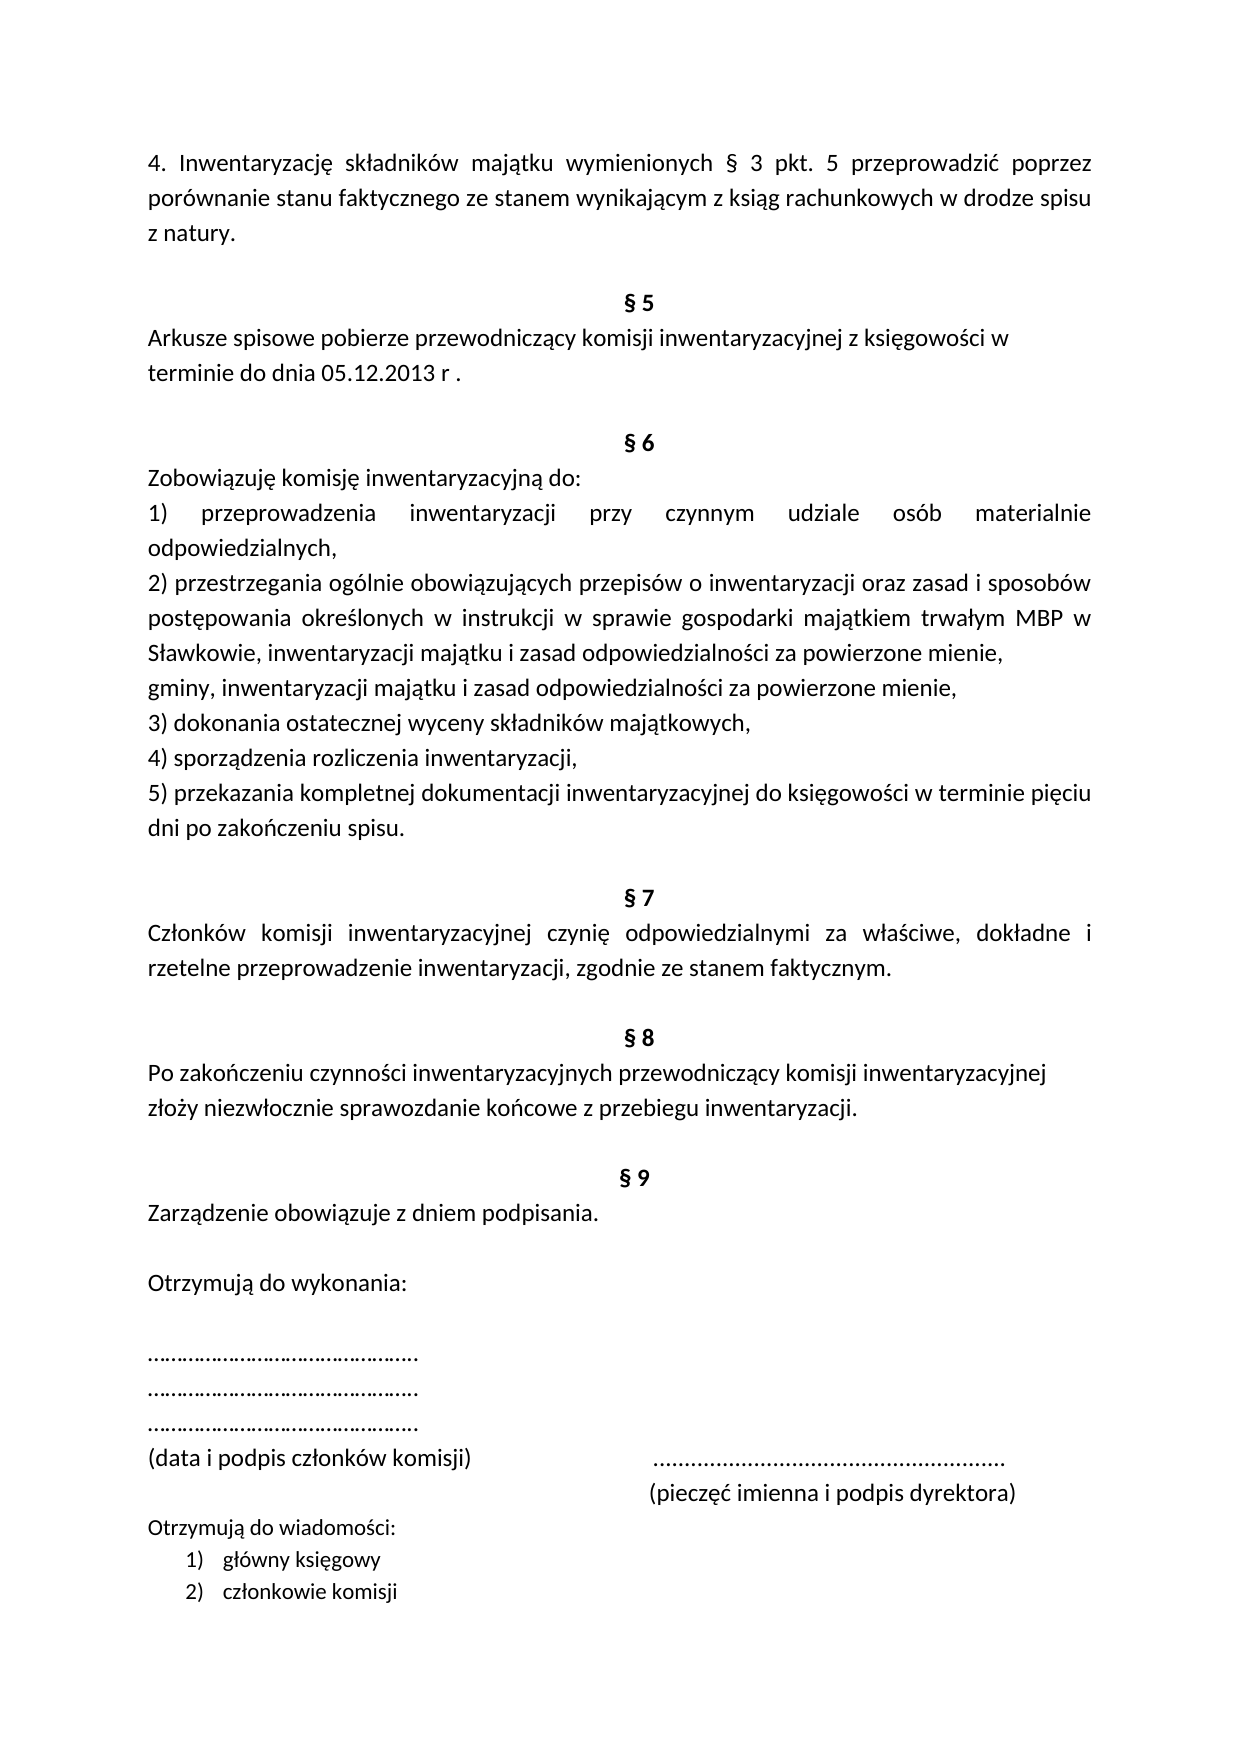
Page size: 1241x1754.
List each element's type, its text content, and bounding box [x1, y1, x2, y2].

text Po zakończeniu czynności inwentaryzacyjnych przewodniczący komisji inwentaryzacyjnej złoży niezwłocznie sprawozdanie końcowe z przebiegu inwentaryzacji. [148, 1058, 1093, 1123]
text (pieczęć imienna i podpis dyrektora) [185, 1478, 1093, 1508]
text Zobowiązuję komisję inwentaryzacyjną do: [148, 463, 1093, 493]
text ……………………………………….. [148, 1373, 1093, 1403]
text § 6 [185, 428, 1093, 458]
text § 8 [185, 1023, 1093, 1053]
text 3) dokonania ostatecznej wyceny składników majątkowych, [148, 708, 1093, 738]
text 4) sporządzenia rozliczenia inwentaryzacji, [148, 743, 1093, 773]
text ……………………………………….. [148, 1408, 1093, 1438]
text 2) przestrzegania ogólnie obowiązujących przepisów o inwentaryzacji oraz zasad i sposobów postępowania określonych w instrukcji w sprawie gospodarki majątkiem trwałym MBP w Sławkowie, inwentaryzacji majątku i zasad odpowiedzialności za powierzone mienie, [148, 568, 1093, 668]
subtitle Zarządzenie obowiązuje z dniem podpisania. [148, 1198, 1093, 1228]
text (data i podpis członków komisji) ........................................................ [148, 1443, 1093, 1473]
list członkowie komisji [185, 1577, 1093, 1605]
text § 9 [148, 1163, 1093, 1193]
text § 7 [185, 883, 1093, 913]
list główny księgowy [185, 1545, 1093, 1573]
text Otrzymują do wykonania: [148, 1268, 1093, 1298]
text ……………………………………….. [148, 1338, 1093, 1368]
text gminy, inwentaryzacji majątku i zasad odpowiedzialności za powierzone mienie, [148, 673, 1093, 703]
text 5) przekazania kompletnej dokumentacji inwentaryzacyjnej do księgowości w terminie pięciu dni po zakończeniu spisu. [148, 778, 1093, 843]
text § 5 [185, 288, 1093, 318]
text 1) przeprowadzenia inwentaryzacji przy czynnym udziale osób materialnie odpowiedzialnych, [148, 498, 1093, 563]
text Otrzymują do wiadomości: [148, 1513, 1093, 1541]
text 4. Inwentaryzację składników majątku wymienionych § 3 pkt. 5 przeprowadzić poprzez porównanie stanu faktycznego ze stanem wynikającym z ksiąg rachunkowych w drodze spisu z natury. [148, 148, 1093, 248]
text Arkusze spisowe pobierze przewodniczący komisji inwentaryzacyjnej z księgowości w terminie do dnia 05.12.2013 r . [148, 323, 1093, 388]
text Członków komisji inwentaryzacyjnej czynię odpowiedzialnymi za właściwe, dokładne i rzetelne przeprowadzenie inwentaryzacji, zgodnie ze stanem faktycznym. [148, 918, 1093, 983]
